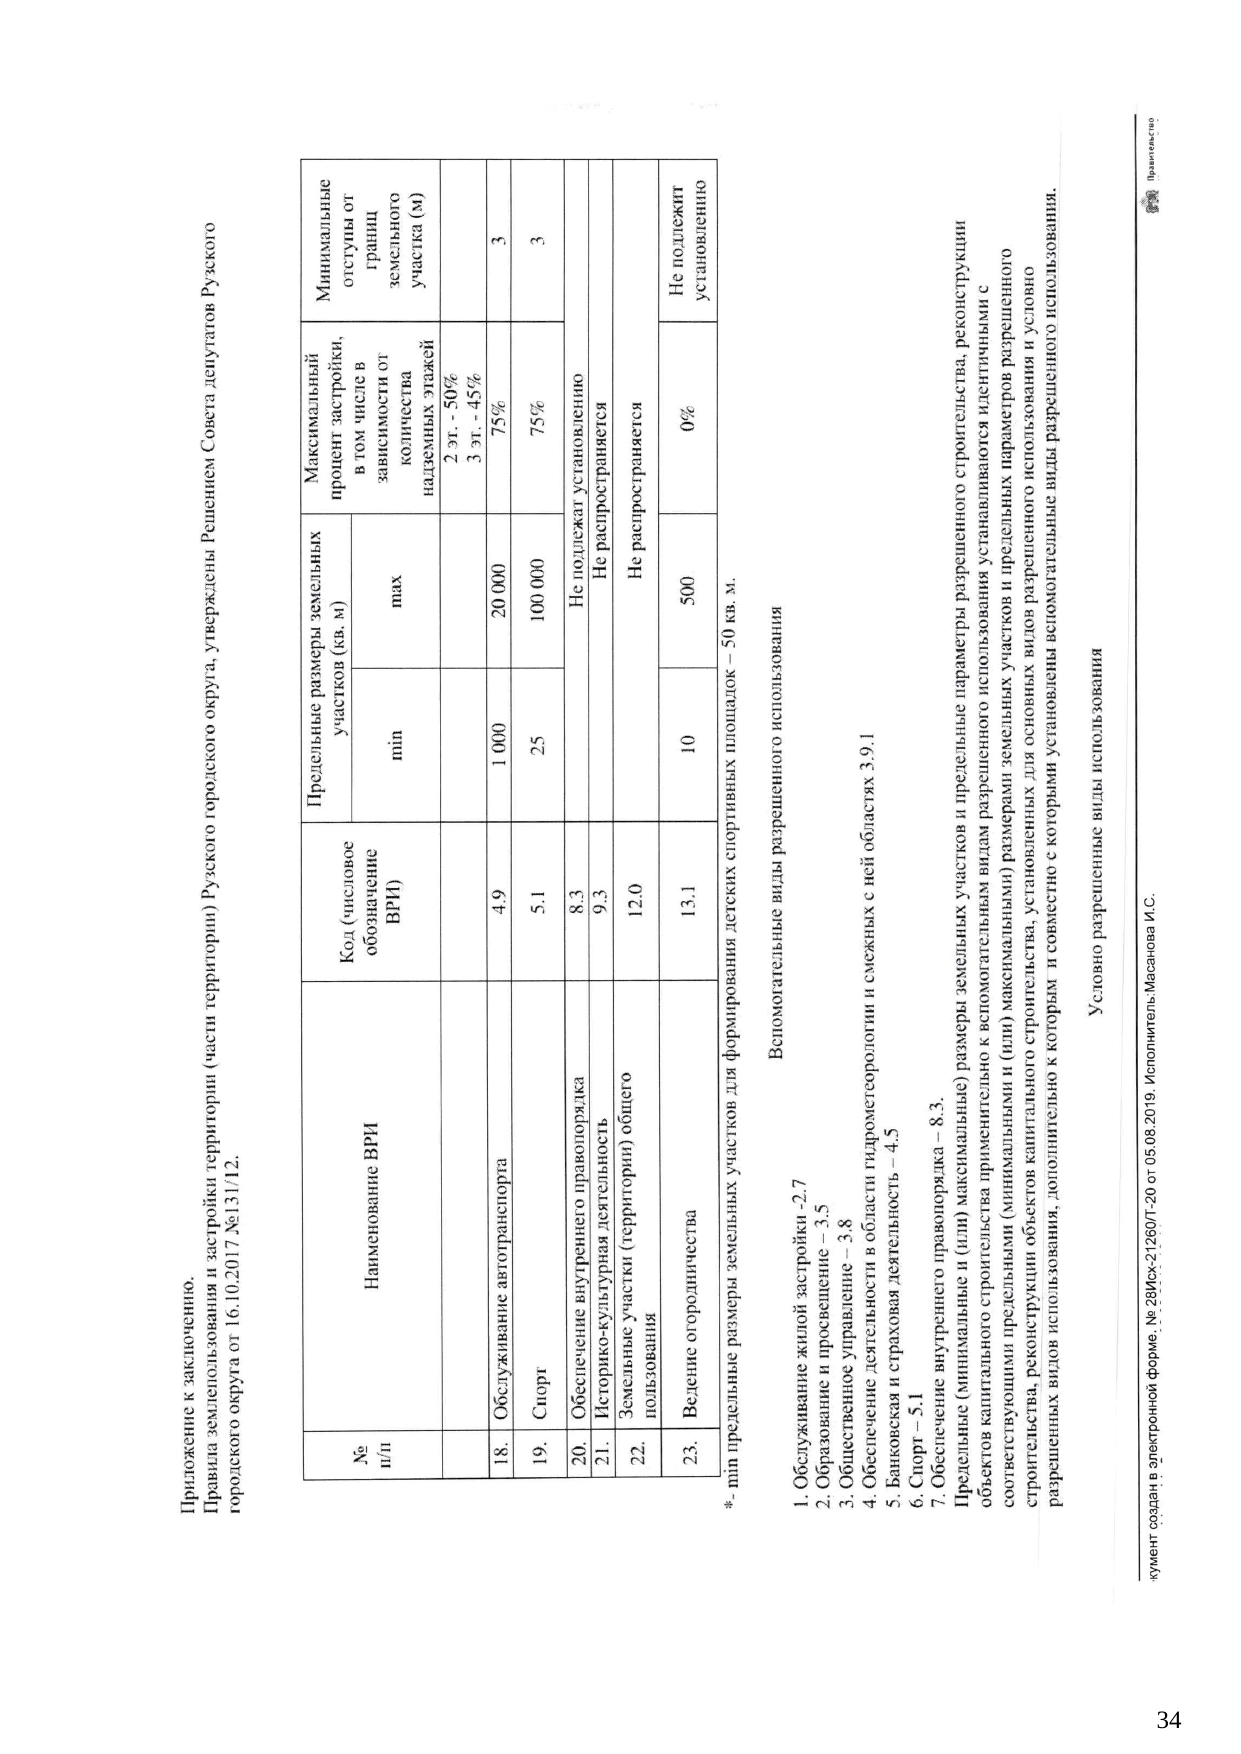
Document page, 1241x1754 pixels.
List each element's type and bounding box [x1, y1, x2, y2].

picture [103, 88, 1181, 1618]
